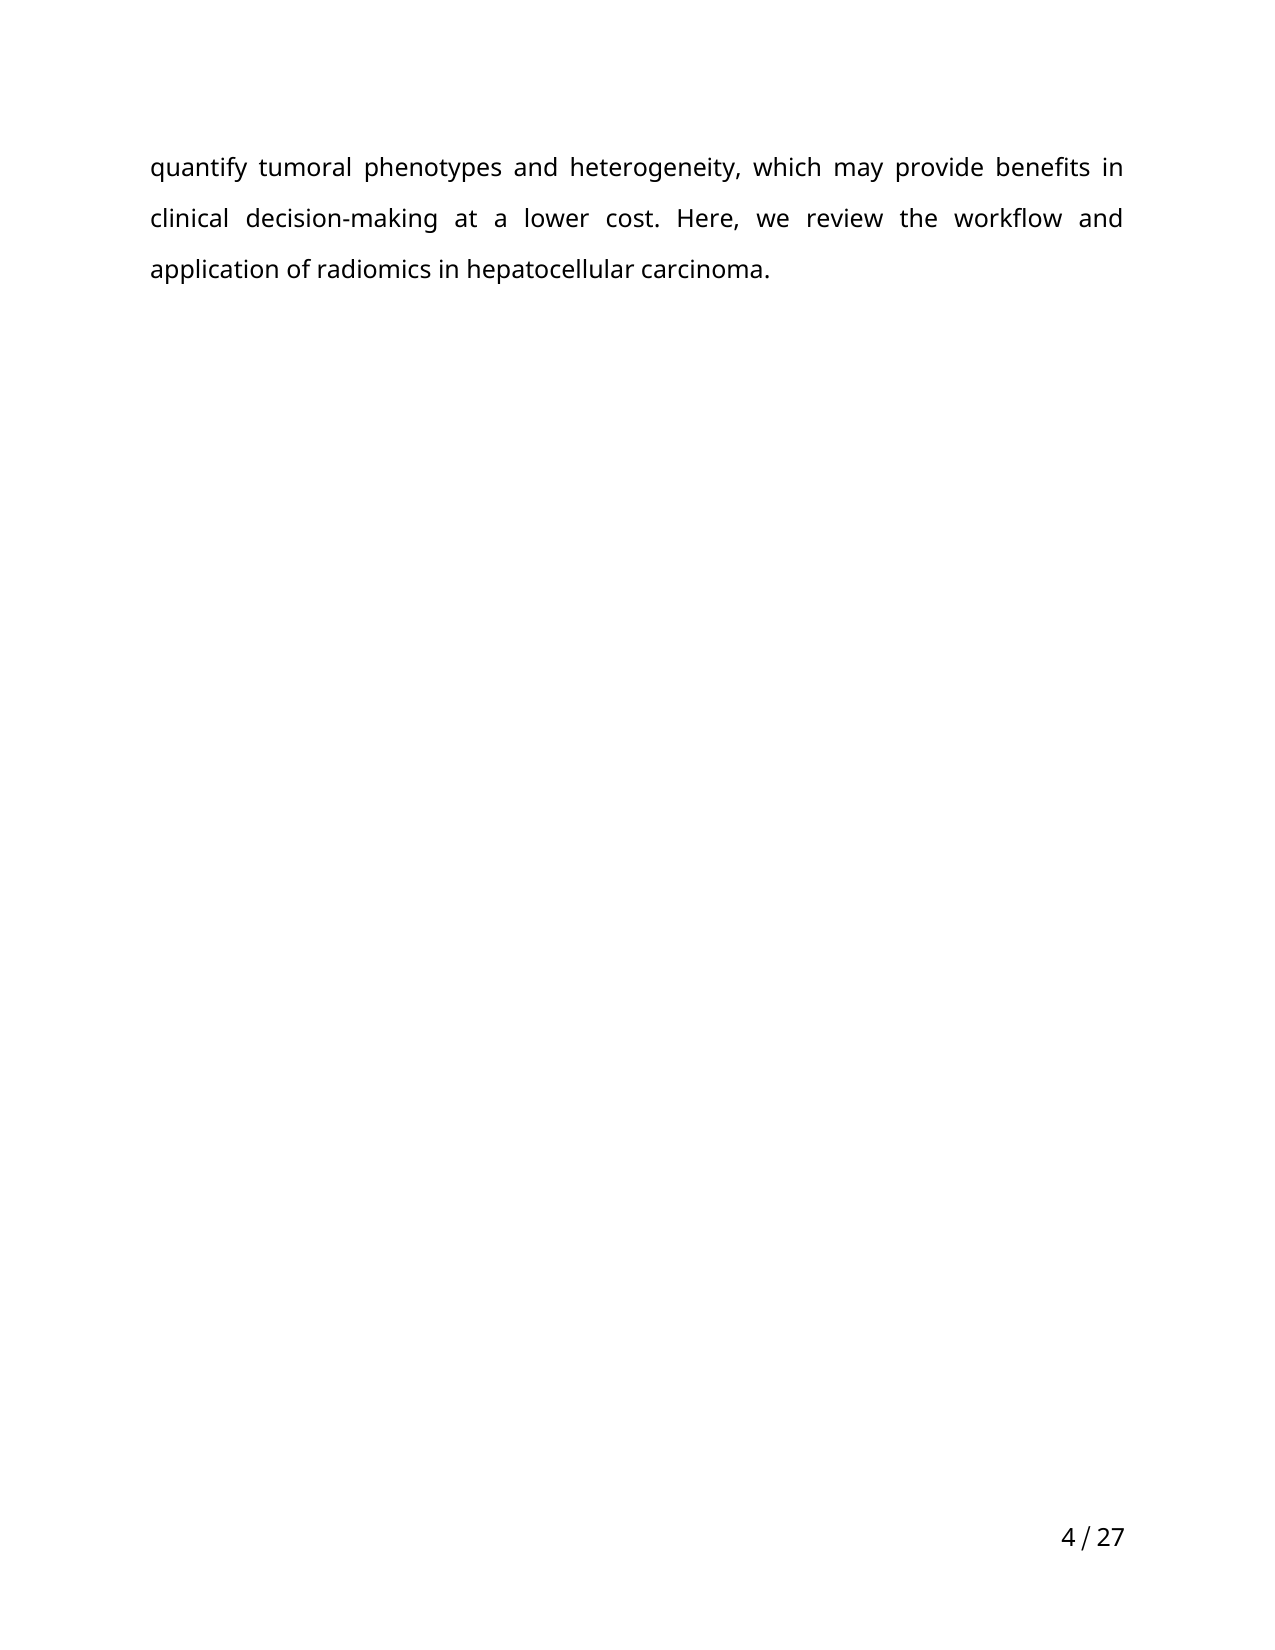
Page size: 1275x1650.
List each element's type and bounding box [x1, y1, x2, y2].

text [150, 150, 1125, 286]
